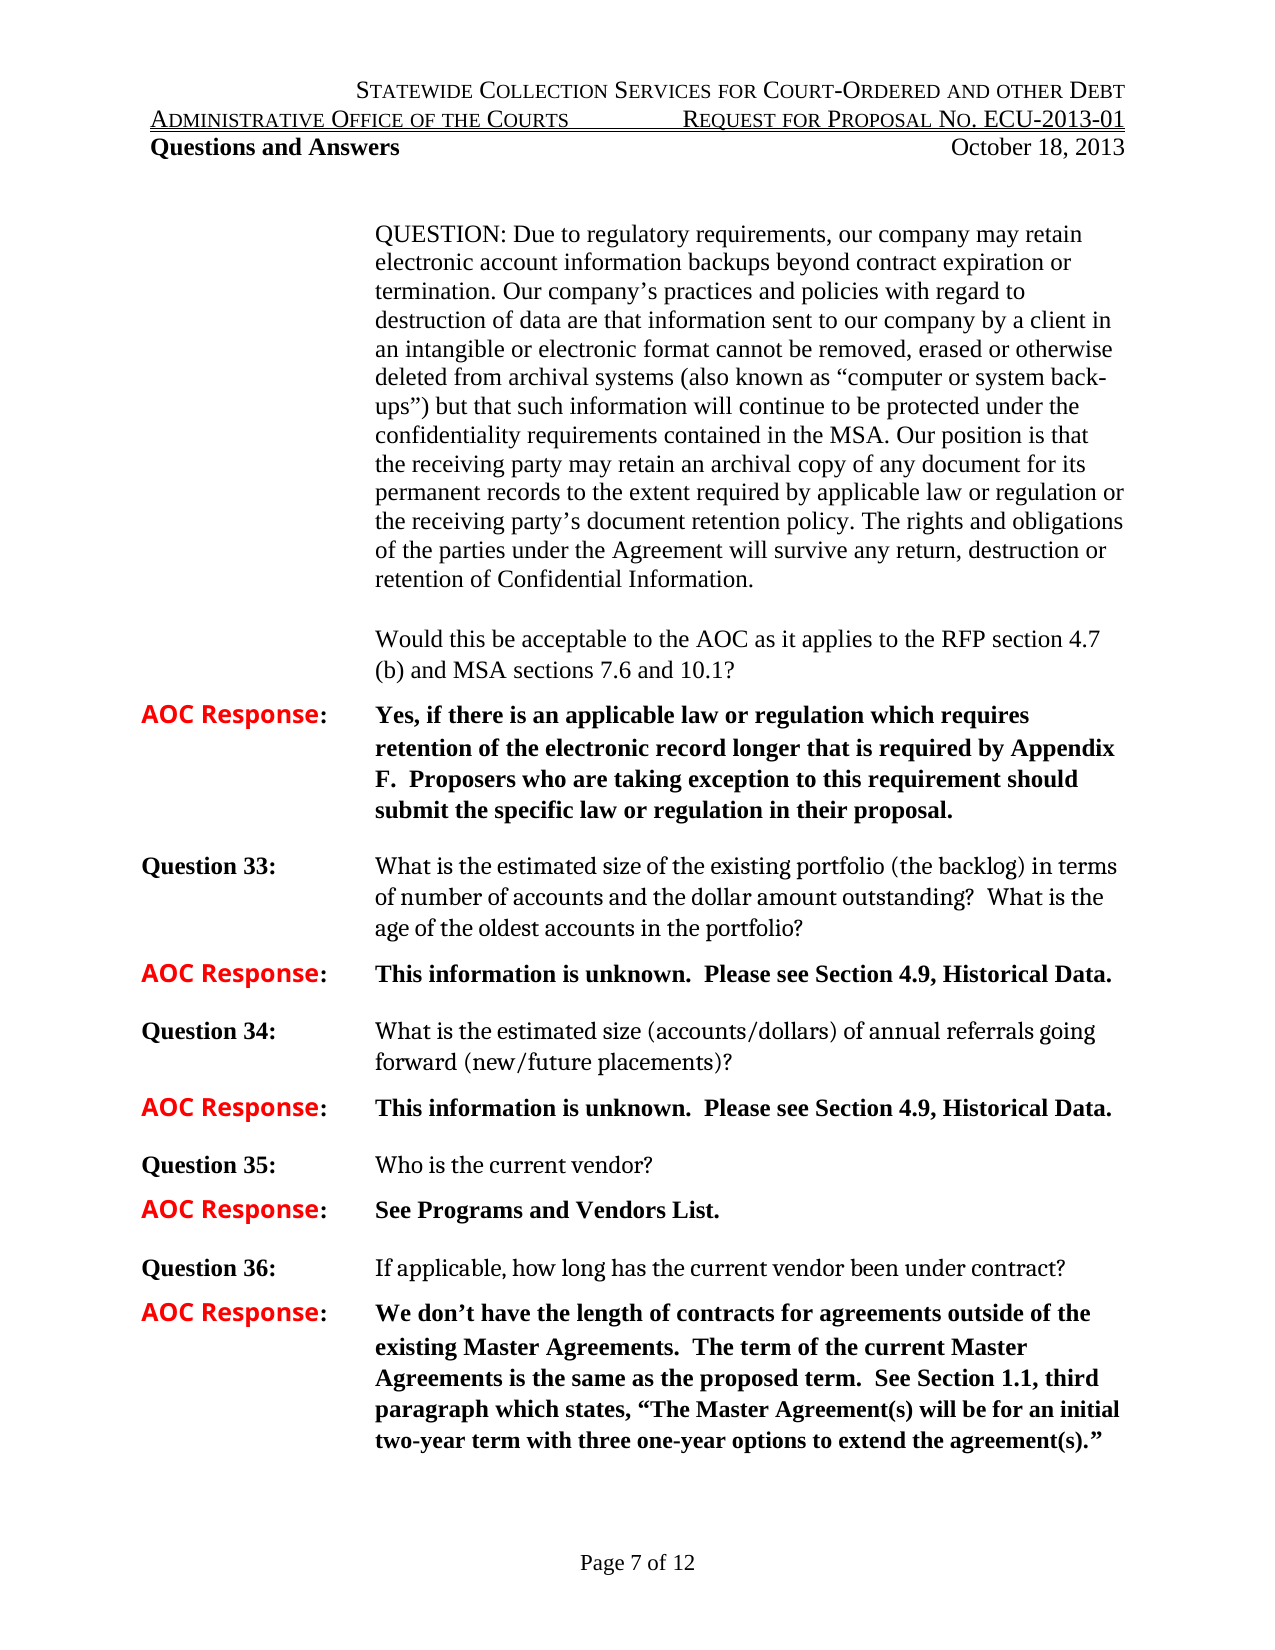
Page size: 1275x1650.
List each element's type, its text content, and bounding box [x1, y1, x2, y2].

text AOC Response: We don’t have the length of contracts for agreements outside of the existing Master Agreements. The term of the current Master Agreements is the same as the proposed term. See Section 1.1, third paragraph which states, “The Master Agreement(s) will be for an initial two-year term with three one-year options to extend the agreement(s).” [141, 1295, 1125, 1454]
text QUESTION: Due to regulatory requirements, our company may retain electronic account information backups beyond contract expiration or termination. Our company’s practices and policies with regard to destruction of data are that information sent to our company by a client in an intangible or electronic format cannot be removed, erased or otherwise deleted from archival systems (also known as “computer or system back-ups”) but that such information will continue to be protected under the confidentiality requirements contained in the MSA. Our position is that the receiving party may retain an archival copy of any document for its permanent records to the extent required by applicable law or regulation or the receiving party’s document retention policy. The rights and obligations of the parties under the Agreement will survive any return, destruction or retention of Confidential Information. [375, 219, 1125, 592]
text Would this be acceptable to the AOC as it applies to the RFP section 4.7 (b) and MSA sections 7.6 and 10.1? [375, 621, 1125, 684]
text Question 34: What is the estimated size (accounts/dollars) of annual referrals going forward (new/future placements)? [141, 1014, 1125, 1077]
text AOC Response: See Programs and Vendors List. [141, 1192, 1125, 1226]
text AOC Response: This information is unknown. Please see Section 4.9, Historical Data. [141, 1089, 1125, 1123]
text Question 35: Who is the current vendor? [141, 1148, 1125, 1180]
text Question 33: What is the estimated size of the existing portfolio (the backlog) in terms of number of accounts and the dollar amount outstanding? What is the age of the oldest accounts in the portfolio? [141, 849, 1125, 943]
text AOC Response: Yes, if there is an applicable law or regulation which requires retention of the electronic record longer that is required by Appendix F. Proposers who are taking exception to this requirement should submit the specific law or regulation in their proposal. [141, 696, 1125, 824]
text Question 36: If applicable, how long has the current vendor been under contract? [141, 1251, 1125, 1282]
text AOC Response: This information is unknown. Please see Section 4.9, Historical Data. [141, 955, 1125, 989]
